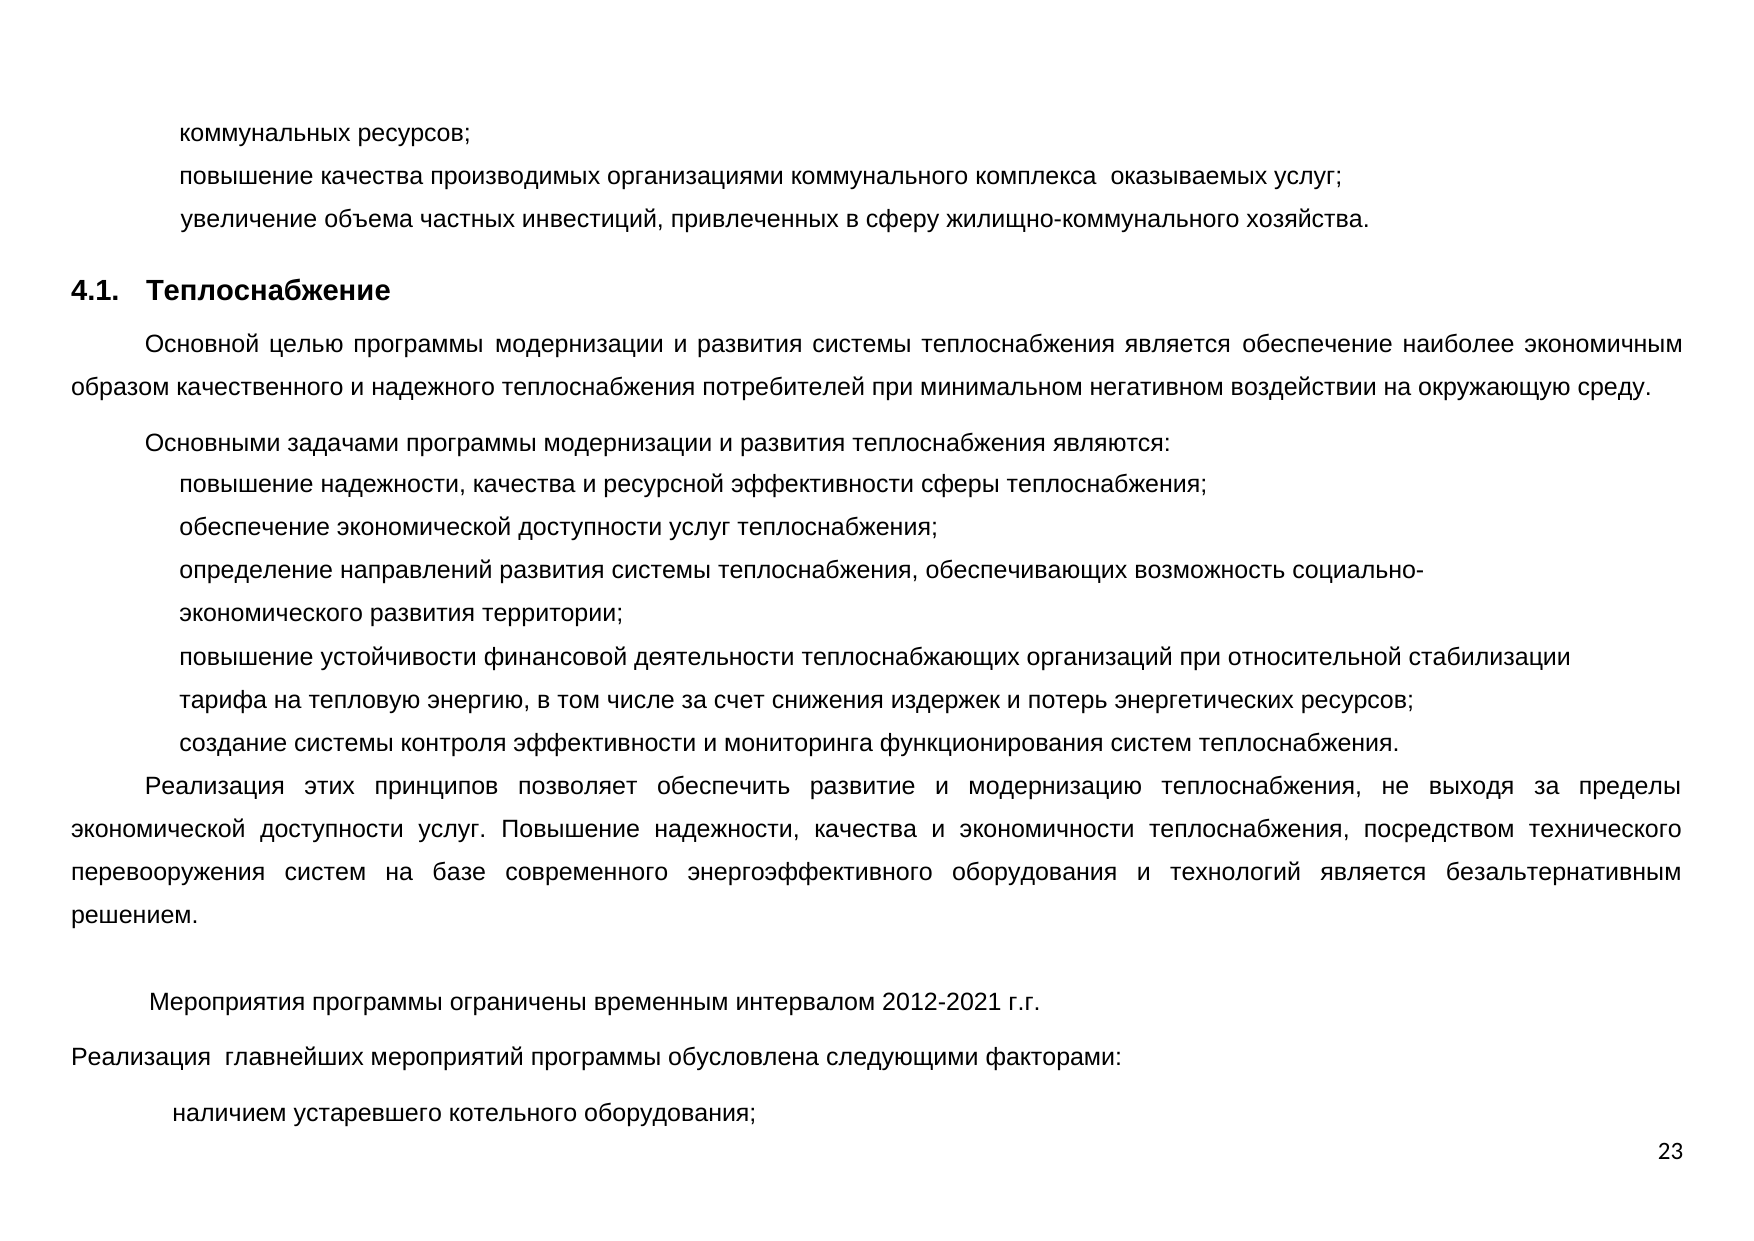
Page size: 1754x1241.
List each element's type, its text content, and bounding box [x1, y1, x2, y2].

text Основными задачами программы модернизации и развития теплоснабжения являются: [71, 428, 1683, 457]
text увеличение объема частных инвестиций, привлеченных в сферу жилищно-коммунального хозяйства. [108, 204, 1683, 233]
text коммунальных ресурсов; [144, 118, 1683, 147]
text Мероприятия программы ограничены временным интервалом 2012-2021 г.г. [71, 987, 1683, 1015]
text наличием устаревшего котельного оборудования; [108, 1098, 1683, 1127]
list Теплоснабжение [71, 272, 1683, 306]
text тарифа на тепловую энергию, в том числе за счет снижения издержек и потерь энергетических ресурсов; [144, 685, 1683, 713]
text экономического развития территории; [144, 598, 1683, 627]
text обеспечение экономической доступности услуг теплоснабжения; [108, 512, 1683, 541]
text повышение качества производимых организациями коммунального комплекса оказываемых услуг; [108, 161, 1683, 190]
text Реализация главнейших мероприятий программы обусловлена следующими факторами: [71, 1042, 1683, 1071]
text Реализация этих принципов позволяет обеспечить развитие и модернизацию теплоснабжения, не выходя за пределы экономической доступности услуг. Повышение надежности, качества и экономичности теплоснабжения, посредством технического перевооружения систем на базе современного энергоэффективного оборудования и технологий является безальтернативным решением. [71, 771, 1683, 929]
text определение направлений развития системы теплоснабжения, обеспечивающих возможность социально- [144, 555, 1683, 584]
text повышение устойчивости финансовой деятельности теплоснабжающих организаций при относительной стабилизации [144, 642, 1683, 670]
text Основной целью программы модернизации и развития системы теплоснабжения является обеспечение наиболее экономичным образом качественного и надежного теплоснабжения потребителей при минимальном негативном воздействии на окружающую среду. [71, 329, 1683, 401]
text повышение надежности, качества и ресурсной эффективности сферы теплоснабжения; [108, 469, 1683, 498]
text создание системы контроля эффективности и мониторинга функционирования систем теплоснабжения. [108, 728, 1683, 757]
